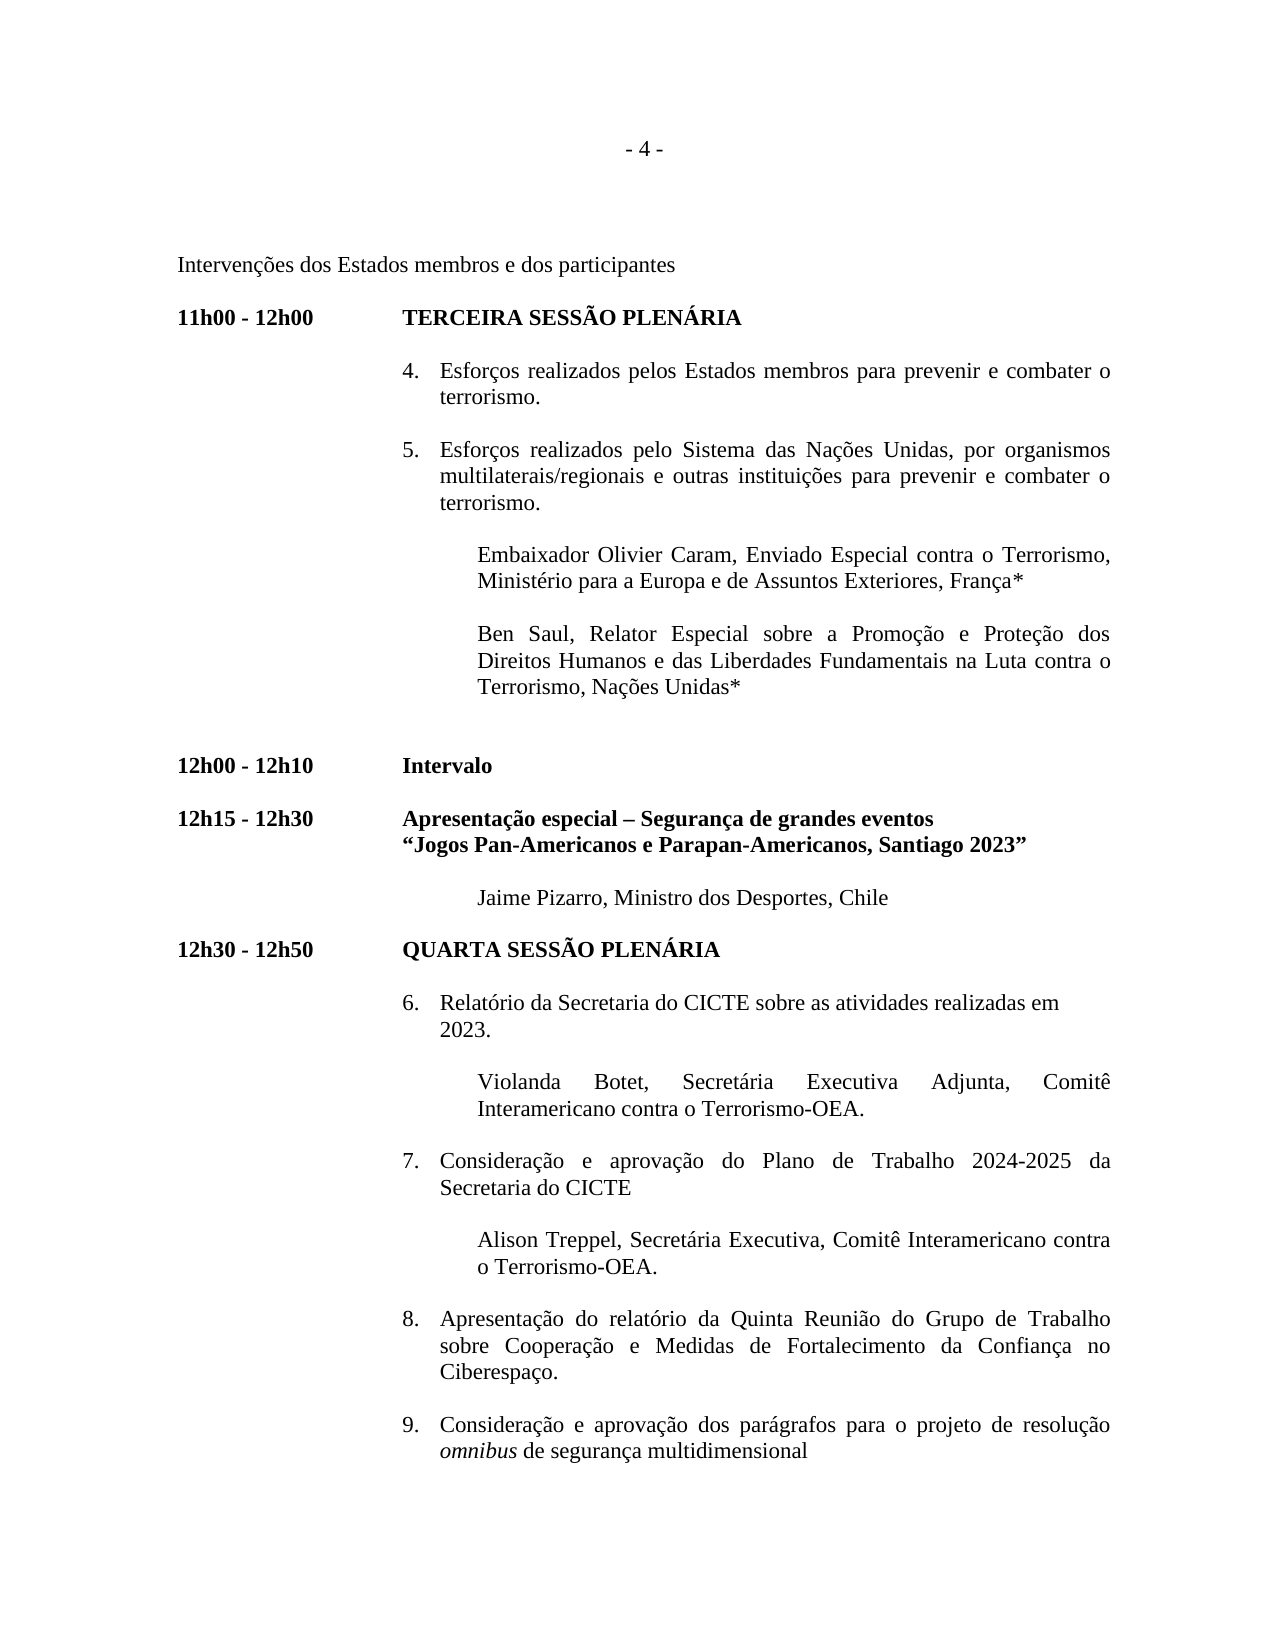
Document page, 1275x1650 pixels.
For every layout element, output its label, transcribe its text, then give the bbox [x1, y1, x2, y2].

list Esforços realizados pelo Sistema das Nações Unidas, por organismos multilaterais/regionais e outras instituições para prevenir e combater o terrorismo. [402, 436, 1111, 515]
text “Jogos Pan-Americanos e Parapan-Americanos, Santiago 2023” [177, 831, 1111, 857]
text 11h00 - 12h00 TERCEIRA SESSÃO PLENÁRIA [177, 304, 1111, 330]
list Relatório da Secretaria do CICTE sobre as atividades realizadas em 2023. [402, 989, 1111, 1042]
list Ben Saul, Relator Especial sobre a Promoção e Proteção dos Direitos Humanos e das Liberdades Fundamentais na Luta contra o Terrorismo, Nações Unidas* [477, 620, 1111, 699]
list Consideração e aprovação dos parágrafos para o projeto de resolução omnibus de segurança multidimensional [402, 1411, 1111, 1464]
text Alison Treppel, Secretária Executiva, Comitê Interamericano contra o Terrorismo-OEA. [477, 1226, 1111, 1279]
text Intervenções dos Estados membros e dos participantes [177, 251, 1111, 278]
text 12h30 - 12h50 QUARTA SESSÃO PLENÁRIA [177, 937, 1111, 963]
list Apresentação do relatório da Quinta Reunião do Grupo de Trabalho sobre Cooperação e Medidas de Fortalecimento da Confiança no Ciberespaço. [402, 1306, 1111, 1384]
text 12h15 - 12h30 Apresentação especial – Segurança de grandes eventos [177, 805, 1111, 831]
text Violanda Botet, Secretária Executiva Adjunta, Comitê Interamericano contra o Terrorismo-OEA. [477, 1068, 1111, 1121]
text Embaixador Olivier Caram, Enviado Especial contra o Terrorismo, Ministério para a Europa e de Assuntos Exteriores, França* [477, 541, 1111, 594]
list Esforços realizados pelos Estados membros para prevenir e combater o terrorismo. [402, 357, 1111, 409]
text Jaime Pizarro, Ministro dos Desportes, Chile [177, 884, 1111, 910]
list Consideração e aprovação do Plano de Trabalho 2024-2025 da Secretaria do CICTE [402, 1147, 1111, 1200]
text 12h00 - 12h10 Intervalo [177, 752, 1111, 778]
